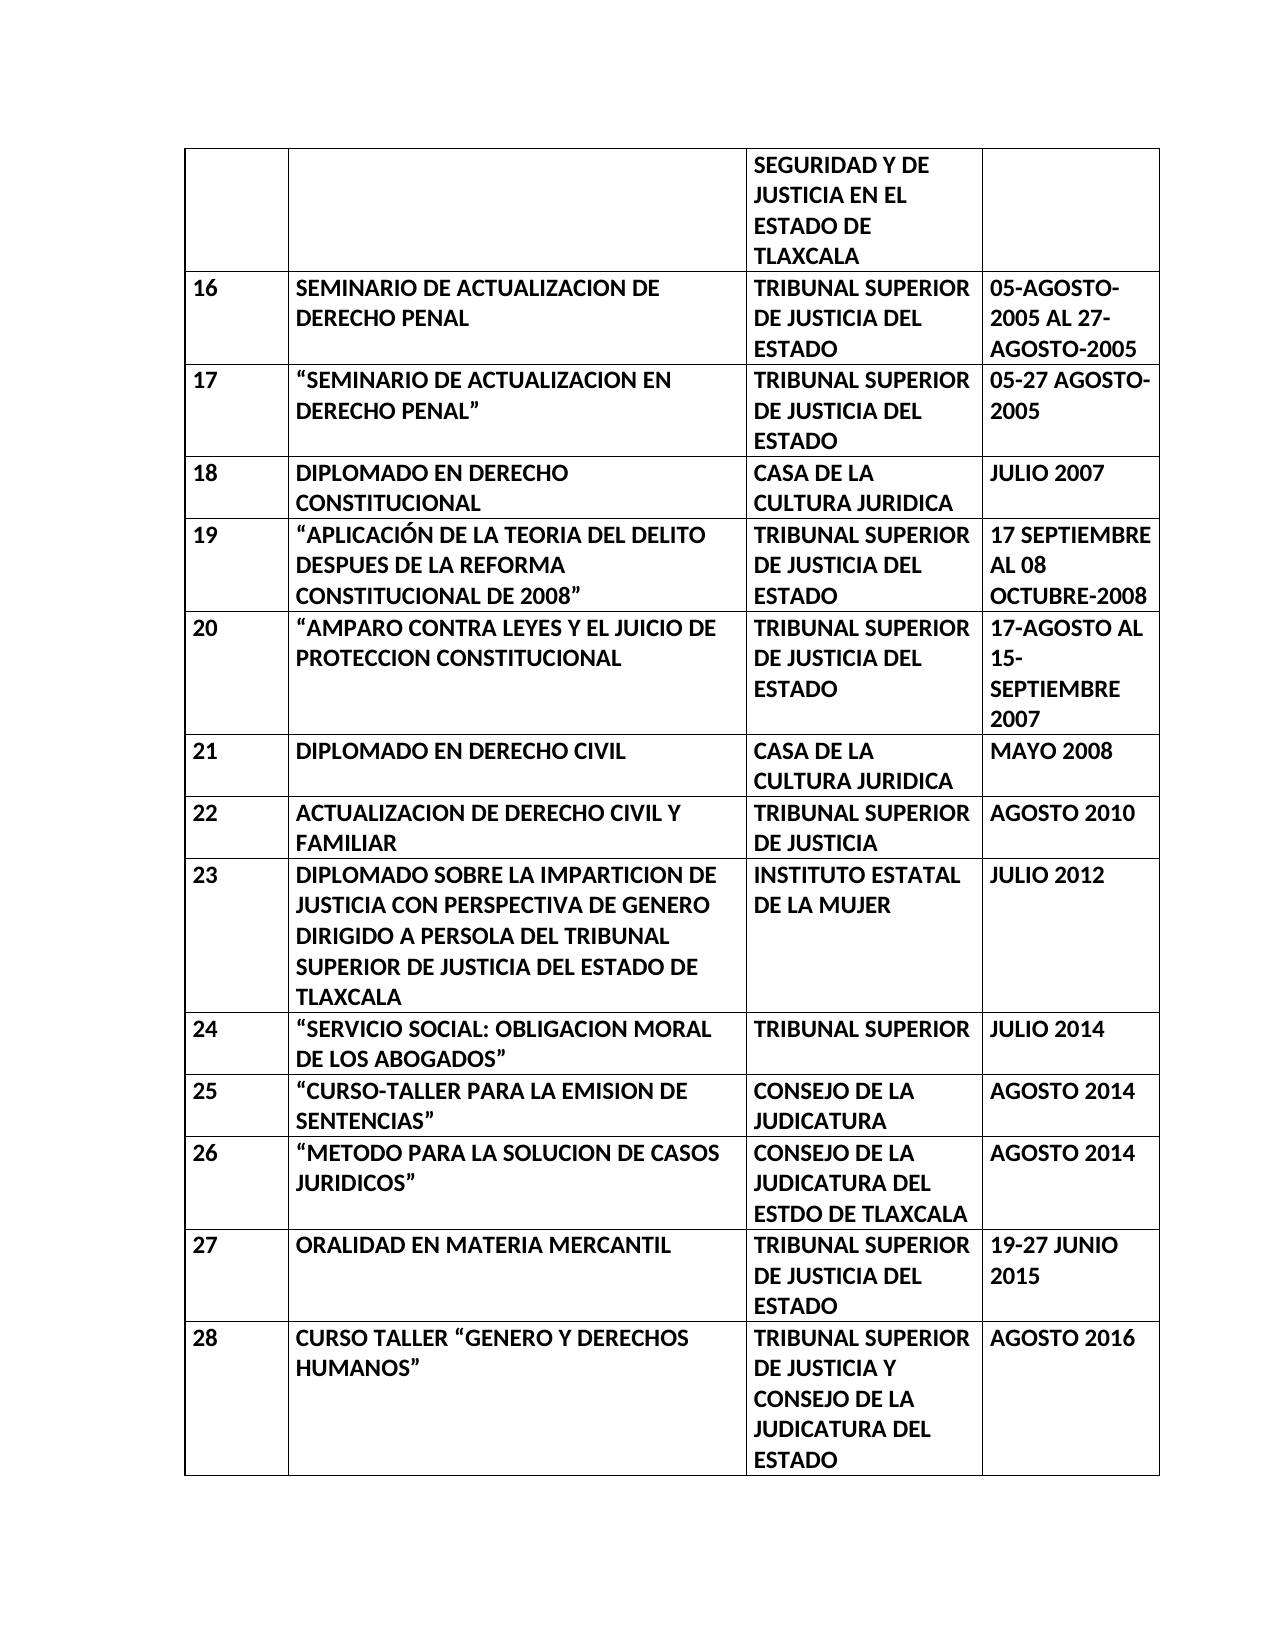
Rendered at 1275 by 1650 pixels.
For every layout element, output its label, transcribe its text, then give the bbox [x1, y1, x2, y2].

table_cell 18 [186, 457, 288, 518]
table_cell 17 SEPTIEMBRE AL 08 OCTUBRE-2008 [983, 519, 1159, 611]
table_cell JULIO 2014 [983, 1013, 1159, 1074]
table_cell TRIBUNAL SUPERIOR DE JUSTICIA [747, 797, 982, 858]
table_cell 17 [186, 365, 288, 456]
table_cell TRIBUNAL SUPERIOR DE JUSTICIA DEL ESTADO [747, 365, 982, 456]
table_cell AGOSTO 2014 [983, 1075, 1159, 1136]
table_cell 25 [186, 1075, 288, 1136]
table_cell INSTITUTO ESTATAL DE LA MUJER [747, 859, 982, 1012]
table_cell DIPLOMADO EN DERECHO CIVIL [289, 735, 746, 796]
table_cell AGOSTO 2010 [983, 797, 1159, 858]
table_cell “APLICACIÓN DE LA TEORIA DEL DELITO DESPUES DE LA REFORMA CONSTITUCIONAL DE 2008” [289, 519, 746, 611]
table_cell JULIO 2007 [983, 457, 1159, 518]
table_cell TRIBUNAL SUPERIOR DE JUSTICIA DEL ESTADO [747, 612, 982, 734]
table_cell TRIBUNAL SUPERIOR DE JUSTICIA Y CONSEJO DE LA JUDICATURA DEL ESTADO [747, 1322, 982, 1475]
table_cell SEMINARIO DE ACTUALIZACION DE DERECHO PENAL [289, 272, 746, 363]
table_cell 05-AGOSTO-2005 AL 27-AGOSTO-2005 [983, 272, 1159, 363]
table_cell CASA DE LA CULTURA JURIDICA [747, 457, 982, 518]
table_cell 28 [186, 1322, 288, 1475]
table_cell 22 [186, 797, 288, 858]
table_cell CURSO TALLER “GENERO Y DERECHOS HUMANOS” [289, 1322, 746, 1475]
table_cell CONSEJO DE LA JUDICATURA [747, 1075, 982, 1136]
table_cell DIPLOMADO SOBRE LA IMPARTICION DE JUSTICIA CON PERSPECTIVA DE GENERO DIRIGIDO A PERSOLA DEL TRIBUNAL SUPERIOR DE JUSTICIA DEL ESTADO DE TLAXCALA [289, 859, 746, 1012]
table_cell DIPLOMADO EN DERECHO CONSTITUCIONAL [289, 457, 746, 518]
table_cell AGOSTO 2016 [983, 1322, 1159, 1475]
table_cell 26 [186, 1137, 288, 1228]
table_cell TRIBUNAL SUPERIOR DE JUSTICIA DEL ESTADO [747, 1230, 982, 1321]
table_cell “SERVICIO SOCIAL: OBLIGACION MORAL DE LOS ABOGADOS” [289, 1013, 746, 1074]
table_cell 23 [186, 859, 288, 1012]
table_cell 19 [186, 519, 288, 611]
table_cell 24 [186, 1013, 288, 1074]
table_cell 19-27 JUNIO 2015 [983, 1230, 1159, 1321]
table_cell 17-AGOSTO AL 15-SEPTIEMBRE 2007 [983, 612, 1159, 734]
table_cell “METODO PARA LA SOLUCION DE CASOS JURIDICOS” [289, 1137, 746, 1228]
table_cell 15 [186, 149, 288, 271]
table_cell 27 [186, 1230, 288, 1321]
table_cell JULIO 2012 [983, 859, 1159, 1012]
table_cell “SEMINARIO DE ACTUALIZACION EN DERECHO PENAL” [289, 365, 746, 456]
table_cell CONSEJO DE LA JUDICATURA DEL ESTDO DE TLAXCALA [747, 1137, 982, 1228]
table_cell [747, 149, 982, 271]
table_cell CASA DE LA CULTURA JURIDICA [747, 735, 982, 796]
table_cell ACTUALIZACION DE DERECHO CIVIL Y FAMILIAR [289, 797, 746, 858]
table_cell 20 [186, 612, 288, 734]
table_cell “AMPARO CONTRA LEYES Y EL JUICIO DE PROTECCION CONSTITUCIONAL [289, 612, 746, 734]
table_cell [983, 149, 1159, 271]
table_cell MAYO 2008 [983, 735, 1159, 796]
table_cell 05-27 AGOSTO-2005 [983, 365, 1159, 456]
table_cell TRIBUNAL SUPERIOR DE JUSTICIA DEL ESTADO [747, 519, 982, 611]
table_cell TRIBUNAL SUPERIOR DE JUSTICIA DEL ESTADO [747, 272, 982, 363]
table_cell 16 [186, 272, 288, 363]
table_cell ORALIDAD EN MATERIA MERCANTIL [289, 1230, 746, 1321]
table_cell “CURSO-TALLER PARA LA EMISION DE SENTENCIAS” [289, 1075, 746, 1136]
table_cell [289, 149, 746, 271]
table_cell 21 [186, 735, 288, 796]
table_cell TRIBUNAL SUPERIOR [747, 1013, 982, 1074]
table_cell AGOSTO 2014 [983, 1137, 1159, 1228]
